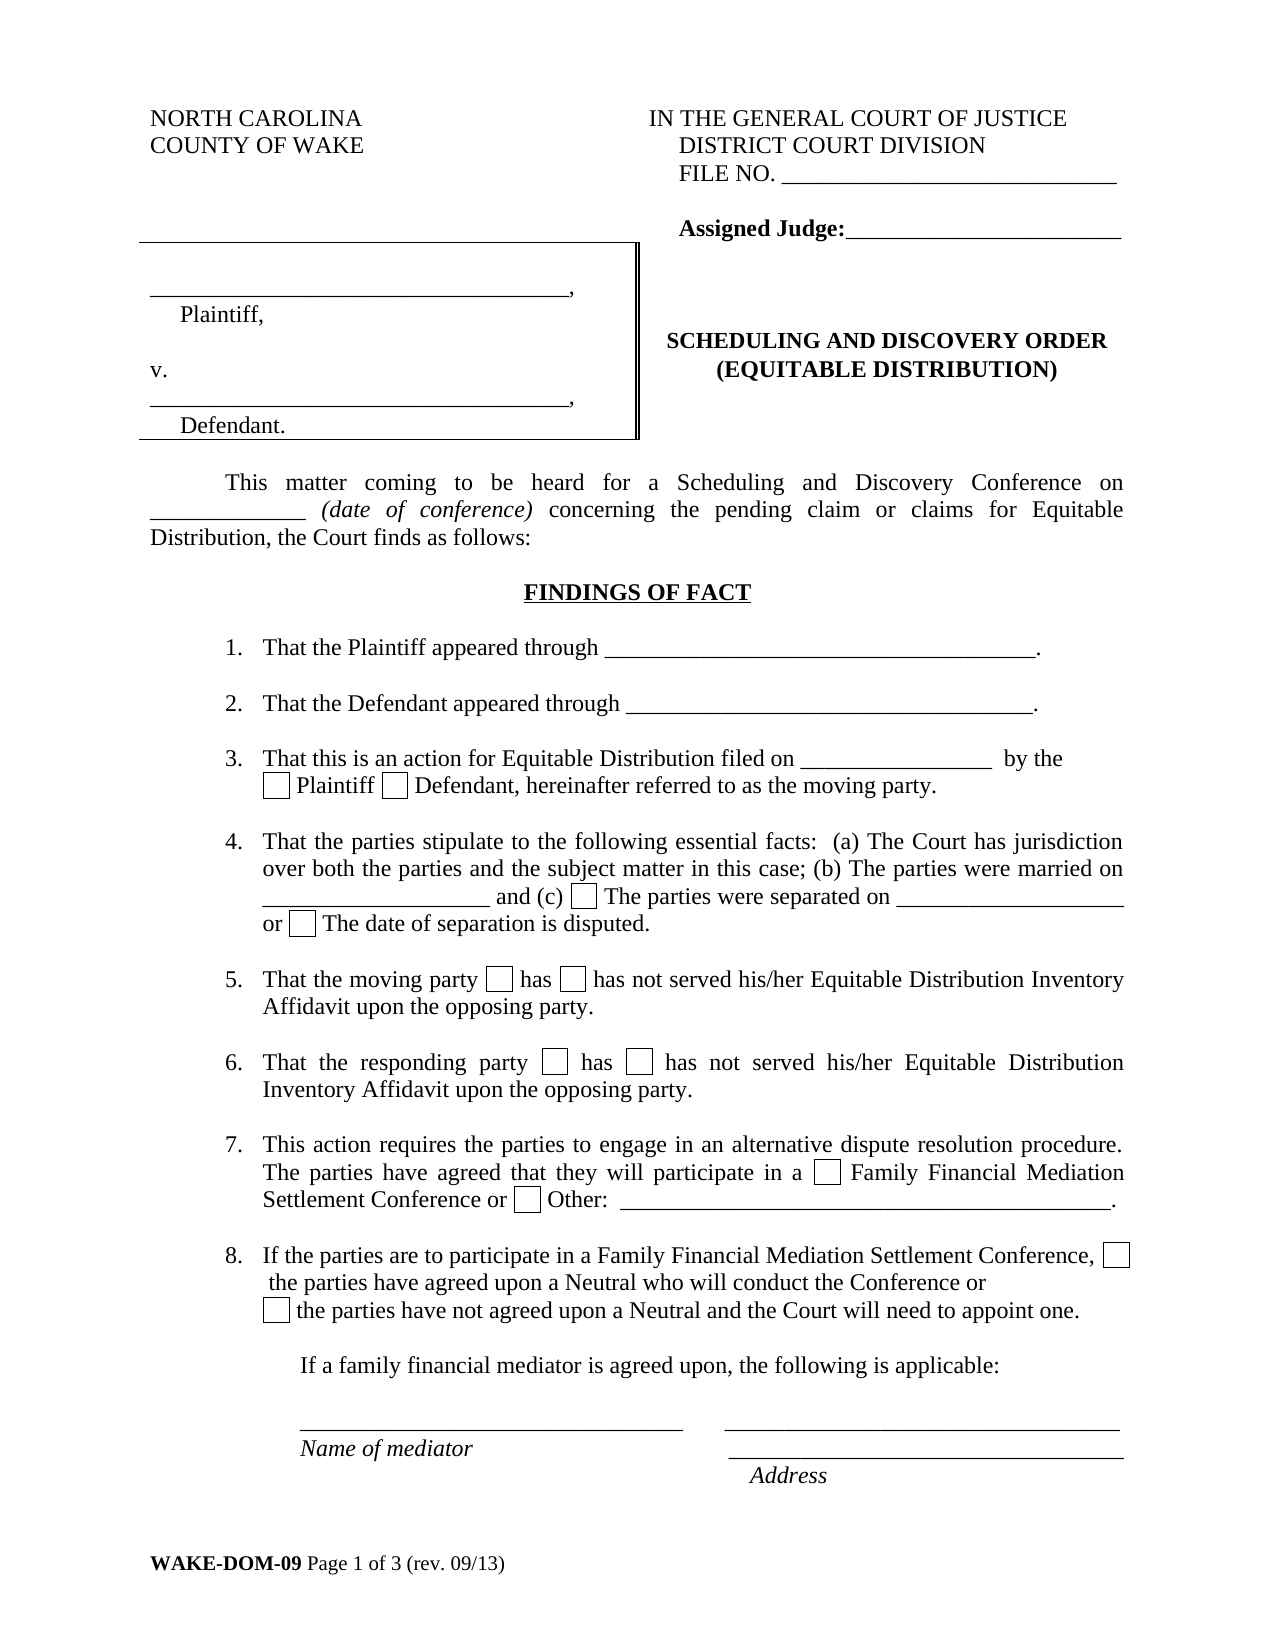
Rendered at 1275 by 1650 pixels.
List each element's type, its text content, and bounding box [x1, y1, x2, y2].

text This matter coming to be heard for a Scheduling and Discovery Conference on _____________ (date of conference) concerning the pending claim or claims for Equitable Distribution, the Court finds as follows: [150, 468, 1125, 551]
list That the parties stipulate to the following essential facts: (a) The Court has jurisdiction over both the parties and the subject matter in this case; (b) The parties were married on ___________________ and (c) The parties were separated on ___________________ or The date of separation is disputed. [225, 827, 1125, 937]
text Plaintiff Defendant, hereinafter referred to as the moving party. [262, 771, 1125, 799]
table_cell SCHEDULING AND DISCOVERY ORDER (EQUITABLE DISTRIBUTION) [640, 242, 1136, 439]
text Name of mediator _________________________________ [225, 1434, 1125, 1462]
text Address [150, 1462, 1125, 1489]
text the parties have not agreed upon a Neutral and the Court will need to appoint one. [187, 1296, 1125, 1323]
text If a family financial mediator is agreed upon, the following is applicable: [225, 1351, 1125, 1379]
table_cell ___________________________________, Plaintiff, v. ___________________________________, Defendant. [139, 243, 635, 439]
list That the responding party has has not served his/her Equitable Distribution Inventory Affidavit upon the opposing party. [225, 1047, 1125, 1103]
list This action requires the parties to engage in an alternative dispute resolution procedure. The parties have agreed that they will participate in a Family Financial Mediation Settlement Conference or Other: _________________________________________. [225, 1130, 1125, 1213]
list That this is an action for Equitable Distribution filed on ________________ by the [225, 744, 1125, 771]
table_header IN THE GENERAL COURT OF JUSTICE DISTRICT COURT DIVISION FILE NO. ____________________________ Assigned Judge:_______________________ [638, 104, 1136, 242]
list If the parties are to participate in a Family Financial Mediation Settlement Conference, the parties have agreed upon a Neutral who will conduct the Conference or [225, 1241, 1125, 1296]
text FINDINGS OF FACT [150, 578, 1125, 606]
list That the moving party has has not served his/her Equitable Distribution Inventory Affidavit upon the opposing party. [225, 965, 1125, 1020]
list That the Defendant appeared through __________________________________. [225, 689, 1125, 716]
table_header [139, 104, 637, 242]
text ________________________________ _________________________________ [225, 1406, 1125, 1434]
list That the Plaintiff appeared through ____________________________________. [225, 633, 1125, 661]
